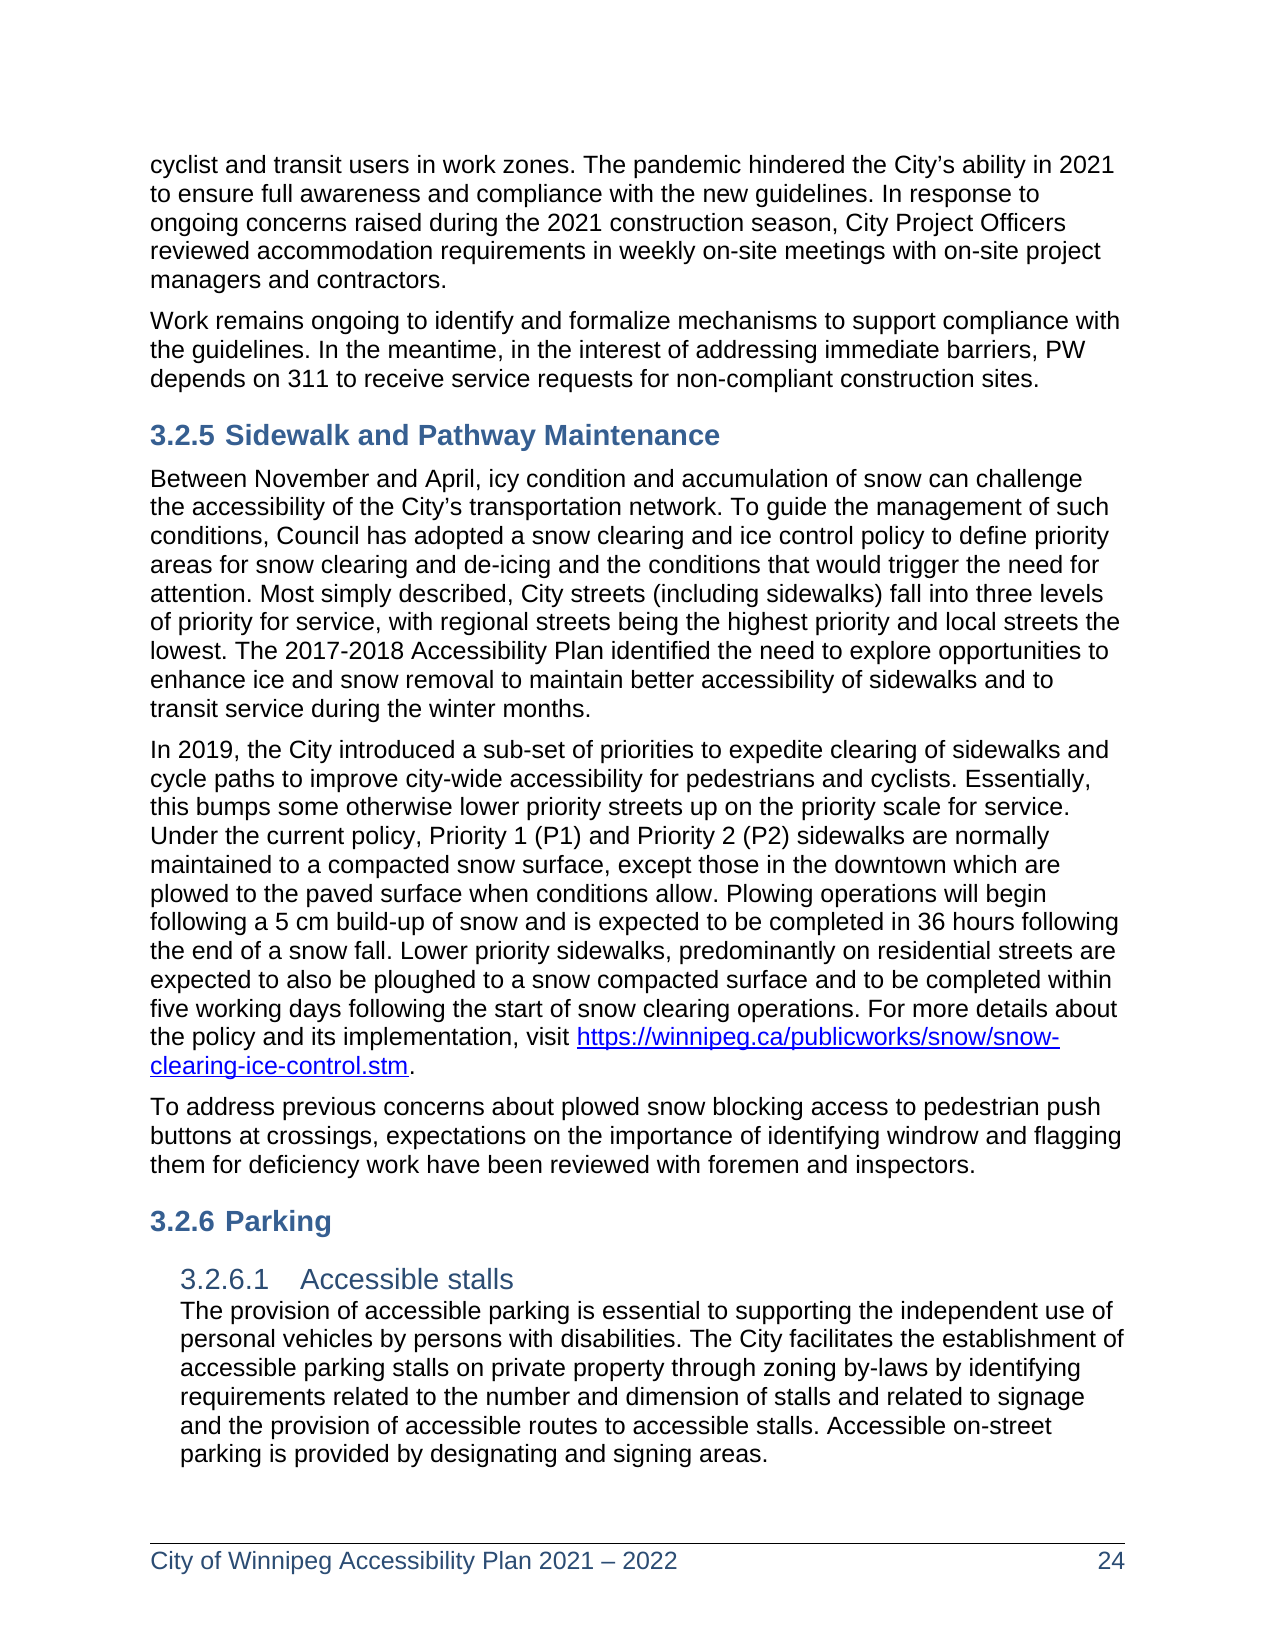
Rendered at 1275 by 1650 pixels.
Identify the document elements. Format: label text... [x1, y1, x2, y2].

text To address previous concerns about plowed snow blocking access to pedestrian push buttons at crossings, expectations on the importance of identifying windrow and flagging them for deficiency work have been reviewed with foremen and inspectors. [150, 1092, 1125, 1178]
subtitle Sidewalk and Pathway Maintenance [150, 417, 1125, 451]
text Work remains ongoing to identify and formalize mechanisms to support compliance with the guidelines. In the meantime, in the interest of addressing immediate barriers, PW depends on 311 to receive service requests for non-compliant construction sites. [150, 306, 1125, 392]
text The provision of accessible parking is essential to supporting the independent use of personal vehicles by persons with disabilities. The City facilitates the establishment of accessible parking stalls on private property through zoning by-laws by identifying requirements related to the number and dimension of stalls and related to signage and the provision of accessible routes to accessible stalls. Accessible on-street parking is provided by designating and signing areas. [180, 1296, 1125, 1468]
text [150, 150, 1125, 294]
subtitle Parking [150, 1203, 1125, 1237]
text In 2019, the City introduced a sub-set of priorities to expedite clearing of sidewalks and cycle paths to improve city-wide accessibility for pedestrians and cyclists. Essentially, this bumps some otherwise lower priority streets up on the priority scale for service. Under the current policy, Priority 1 (P1) and Priority 2 (P2) sidewalks are normally maintained to a compacted snow surface, except those in the downtown which are plowed to the paved surface when conditions allow. Plowing operations will begin following a 5 cm build-up of snow and is expected to be completed in 36 hours following the end of a snow fall. Lower priority sidewalks, predominantly on residential streets are expected to also be ploughed to a snow compacted surface and to be completed within five working days following the start of snow clearing operations. For more details about the policy and its implementation, visit https://winnipeg.ca/publicworks/snow/snow-clearing-ice-control.stm. [150, 735, 1125, 1080]
text Between November and April, icy condition and accumulation of snow can challenge the accessibility of the City’s transportation network. To guide the management of such conditions, Council has adopted a snow clearing and ice control policy to define priority areas for snow clearing and de-icing and the conditions that would trigger the need for attention. Most simply described, City streets (including sidewalks) fall into three levels of priority for service, with regional streets being the highest priority and local streets the lowest. The 2017-2018 Accessibility Plan identified the need to explore opportunities to enhance ice and snow removal to maintain better accessibility of sidewalks and to transit service during the winter months. [150, 463, 1125, 722]
subtitle Accessible stalls [180, 1262, 1125, 1296]
